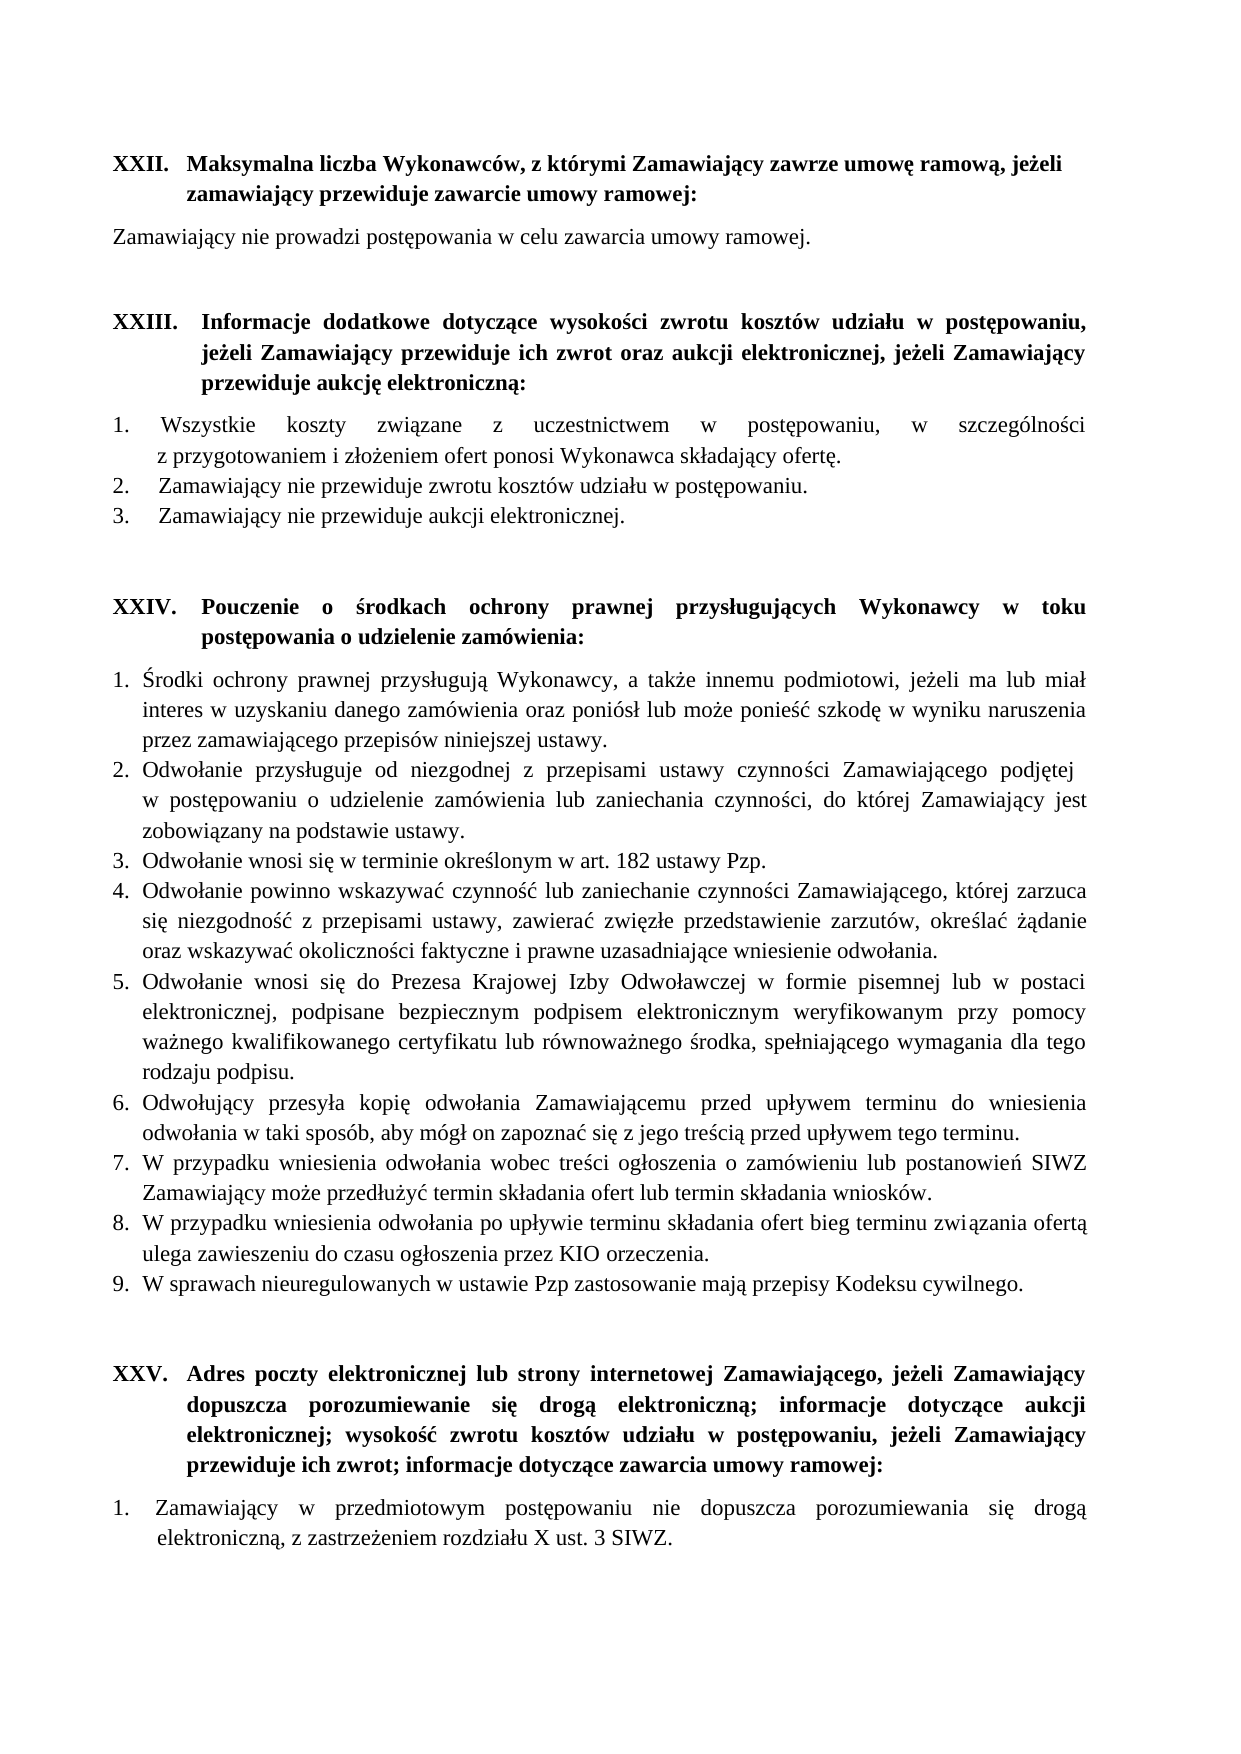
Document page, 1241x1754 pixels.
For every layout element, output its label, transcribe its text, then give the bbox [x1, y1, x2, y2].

list Informacje dodatkowe dotyczące wysokości zwrotu kosztów udziału w postępowaniu, jeżeli Zamawiający przewiduje ich zwrot oraz aukcji elektronicznej, jeżeli Zamawiający przewiduje aukcję elektroniczną: [112, 308, 1087, 395]
list Odwołanie powinno wskazywać czynność lub zaniechanie czynności Zamawiającego, której zarzuca się niezgodność z przepisami ustawy, zawierać zwięzłe przedstawienie zarzutów, określać żądanie oraz wskazywać okoliczności faktyczne i prawne uzasadniające wniesienie odwołania. [112, 877, 1087, 964]
list Środki ochrony prawnej przysługują Wykonawcy, a także innemu podmiotowi, jeżeli ma lub miał interes w uzyskaniu danego zamówienia oraz poniósł lub może ponieść szkodę w wyniku naruszenia przez zamawiającego przepisów niniejszej ustawy. [112, 666, 1087, 752]
list Zamawiający w przedmiotowym postępowaniu nie dopuszcza porozumiewania się drogą elektroniczną, z zastrzeżeniem rozdziału X ust. 3 SIWZ. [112, 1494, 1087, 1550]
list Maksymalna liczba Wykonawców, z którymi Zamawiający zawrze umowę ramową, jeżeli zamawiający przewiduje zawarcie umowy ramowej: [112, 150, 1087, 207]
text 1. Wszystkie koszty związane z uczestnictwem w postępowaniu, w szczególności z przygotowaniem i złożeniem ofert ponosi Wykonawca składający ofertę. [112, 411, 1087, 468]
text 2. Zamawiający nie przewiduje zwrotu kosztów udziału w postępowaniu. [112, 472, 1087, 498]
list Odwołanie wnosi się w terminie określonym w art. 182 ustawy Pzp. [112, 847, 1087, 873]
list Pouczenie o środkach ochrony prawnej przysługujących Wykonawcy w toku postępowania o udzielenie zamówienia: [112, 593, 1087, 649]
list Odwołanie wnosi się do Prezesa Krajowej Izby Odwoławczej w formie pisemnej lub w postaci elektronicznej, podpisane bezpiecznym podpisem elektronicznym weryfikowanym przy pomocy ważnego kwalifikowanego certyfikatu lub równoważnego środka, spełniającego wymagania dla tego rodzaju podpisu. [112, 968, 1087, 1085]
text 3. Zamawiający nie przewiduje aukcji elektronicznej. [112, 502, 1087, 528]
list Adres poczty elektronicznej lub strony internetowej Zamawiającego, jeżeli Zamawiający dopuszcza porozumiewanie się drogą elektroniczną; informacje dotyczące aukcji elektronicznej; wysokość zwrotu kosztów udziału w postępowaniu, jeżeli Zamawiający przewiduje ich zwrot; informacje dotyczące zawarcia umowy ramowej: [112, 1360, 1087, 1477]
list Odwołanie przysługuje od niezgodnej z przepisami ustawy czynności Zamawiającego podjętej w postępowaniu o udzielenie zamówienia lub zaniechania czynności, do której Zamawiający jest zobowiązany na podstawie ustawy. [112, 756, 1087, 843]
list Odwołujący przesyła kopię odwołania Zamawiającemu przed upływem terminu do wniesienia odwołania w taki sposób, aby mógł on zapoznać się z jego treścią przed upływem tego terminu. [112, 1088, 1087, 1145]
text Zamawiający nie prowadzi postępowania w celu zawarcia umowy ramowej. [112, 223, 1087, 249]
list W sprawach nieuregulowanych w ustawie Pzp zastosowanie mają przepisy Kodeksu cywilnego. [112, 1270, 1087, 1296]
list W przypadku wniesienia odwołania po upływie terminu składania ofert bieg terminu związania ofertą ulega zawieszeniu do czasu ogłoszenia przez KIO orzeczenia. [112, 1209, 1087, 1266]
list W przypadku wniesienia odwołania wobec treści ogłoszenia o zamówieniu lub postanowień SIWZ Zamawiający może przedłużyć termin składania ofert lub termin składania wniosków. [112, 1149, 1087, 1206]
